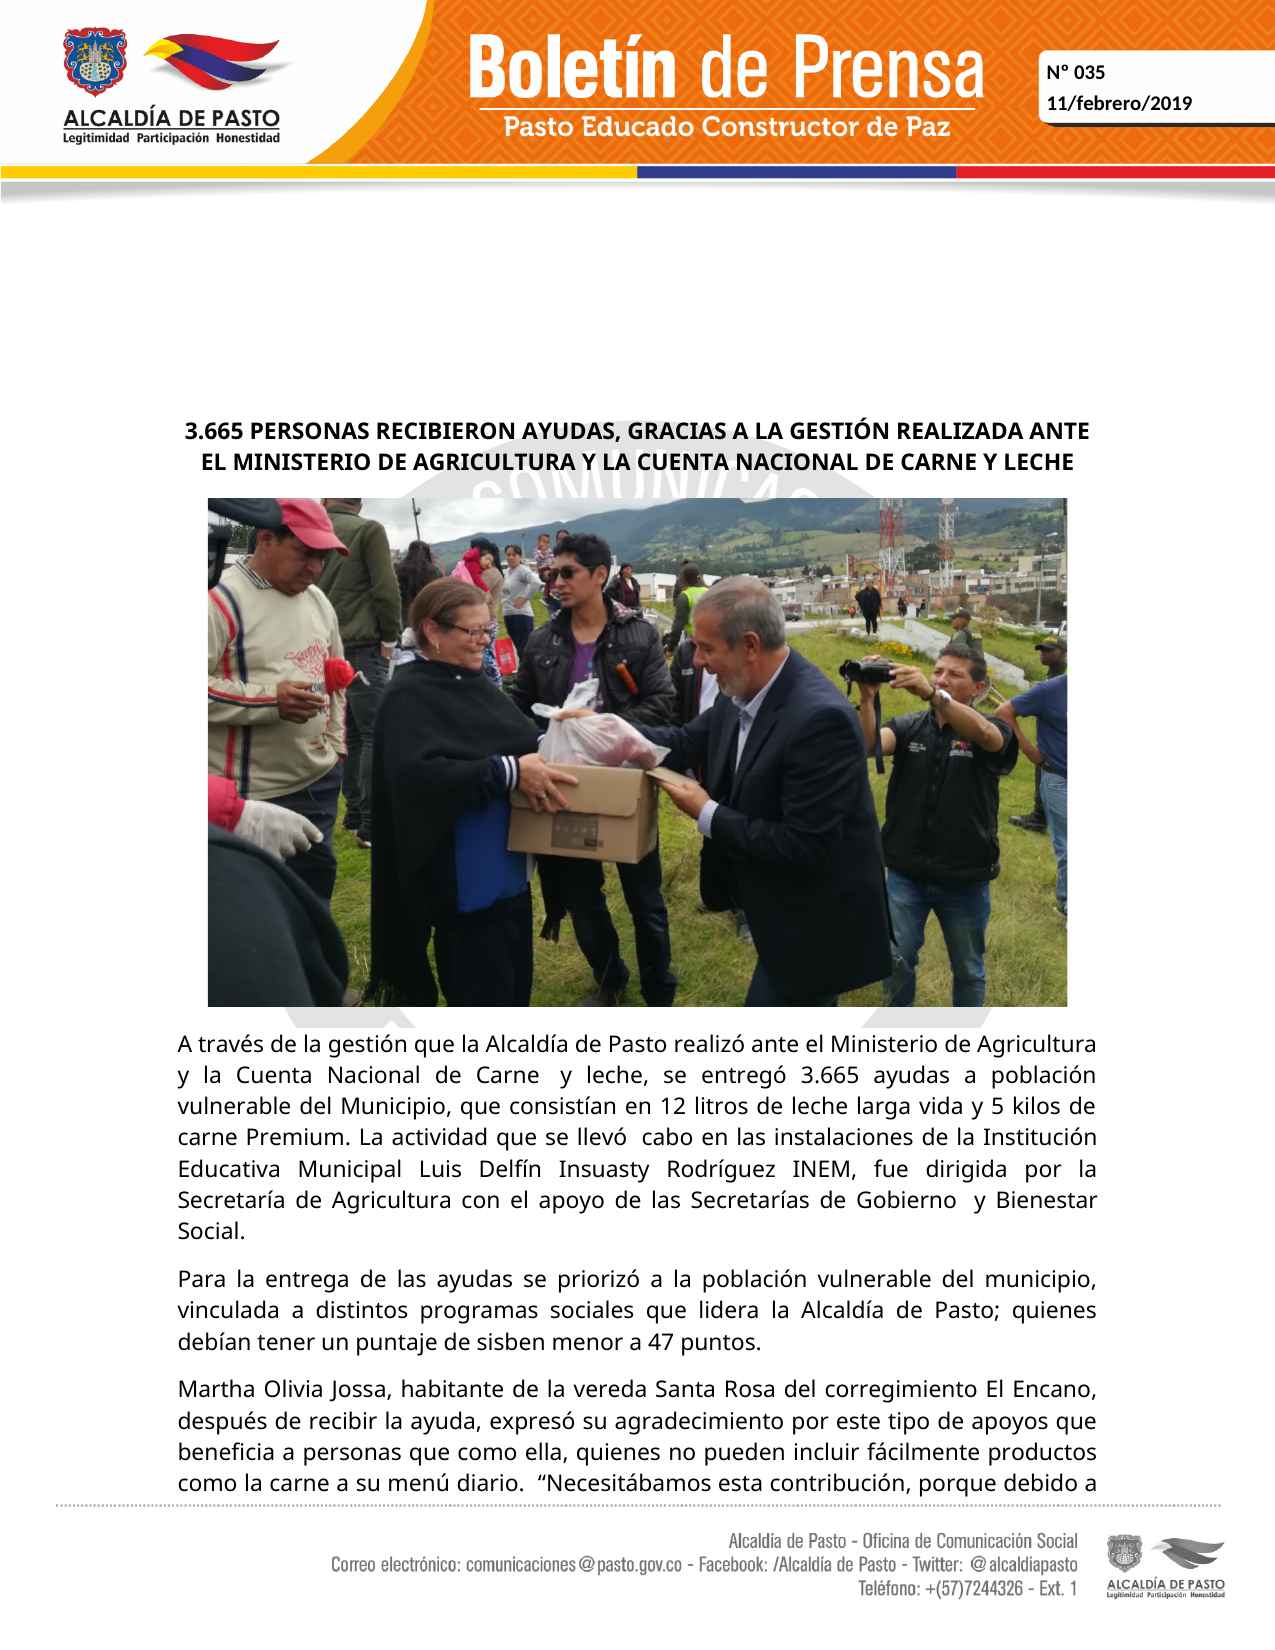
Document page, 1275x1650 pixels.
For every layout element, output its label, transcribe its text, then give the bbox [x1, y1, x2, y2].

text A través de la gestión que la Alcaldía de Pasto realizó ante el Ministerio de Agricultura y la Cuenta Nacional de Carne y leche, se entregó 3.665 ayudas a población vulnerable del Municipio, que consistían en 12 litros de leche larga vida y 5 kilos de carne Premium. La actividad que se llevó cabo en las instalaciones de la Institución Educativa Municipal Luis Delfín Insuasty Rodríguez INEM, fue dirigida por la Secretaría de Agricultura con el apoyo de las Secretarías de Gobierno y Bienestar Social. [177, 1028, 1098, 1246]
picture [0, 0, 1275, 1645]
text 3.665 PERSONAS RECIBIERON AYUDAS, GRACIAS A LA GESTIÓN REALIZADA ANTE EL MINISTERIO DE AGRICULTURA Y LA CUENTA NACIONAL DE CARNE Y LECHE [177, 415, 1098, 478]
text Para la entrega de las ayudas se priorizó a la población vulnerable del municipio, vinculada a distintos programas sociales que lidera la Alcaldía de Pasto; quienes debían tener un puntaje de sisben menor a 47 puntos. [177, 1263, 1098, 1357]
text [177, 1373, 1098, 1498]
